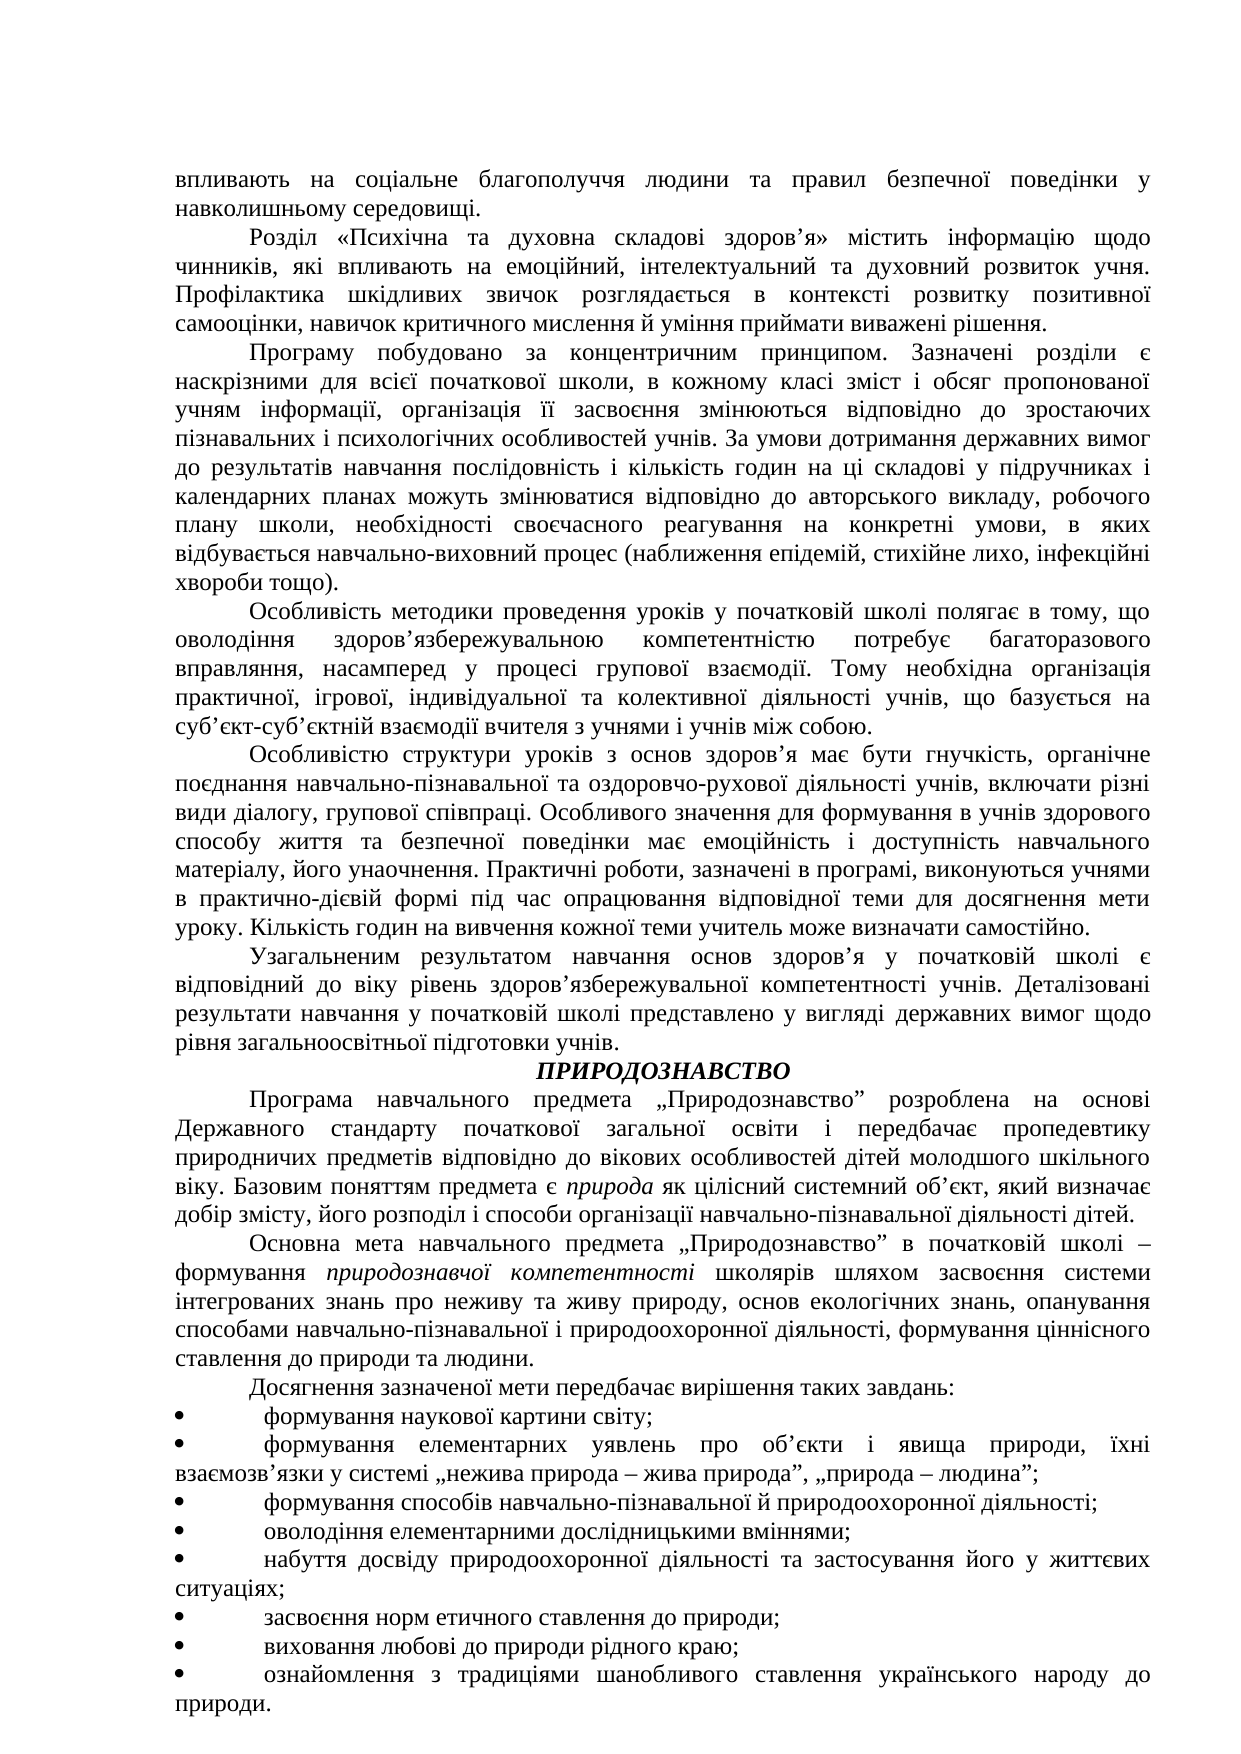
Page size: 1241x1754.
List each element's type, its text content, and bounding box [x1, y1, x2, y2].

text Розділ «Психічна та духовна складові здоров’я» містить інформацію щодо чинників, які впливають на емоційний, інтелектуальний та духовний розвиток учня. Профілактика шкідливих звичок розглядається в контексті розвитку позитивної самооцінки, навичок критичного мислення й уміння приймати виважені рішення. [175, 222, 1151, 337]
text Програму побудовано за концентричним принципом. Зазначені розділи є наскрізними для всієї початкової школи, в кожному класі зміст і обсяг пропонованої учням інформації, організація її засвоєння змінюються відповідно до зростаючих пізнавальних і психологічних особливостей учнів. За умови дотримання державних вимог до результатів навчання послідовність і кількість годин на ці складові у підручниках і календарних планах можуть змінюватися відповідно до авторського викладу, робочого плану школи, необхідності своєчасного реагування на конкретні умови, в яких відбувається навчально-виховний процес (наближення епідемій, стихійне лихо, інфекційні хвороби тощо). [175, 337, 1151, 596]
list формування елементарних уявлень про об’єкти і явища природи, їхні взаємозв’язки у системі „нежива природа – жива природа”, „природа – людина”; [175, 1429, 1151, 1487]
text ПРИРОДОЗНАВСТВО [175, 1056, 1151, 1084]
list набуття досвіду природоохоронної діяльності та застосування його у життєвих ситуаціях; [175, 1544, 1151, 1602]
list засвоєння норм етичного ставлення до природи; [175, 1602, 1151, 1631]
text Основна мета навчального предмета „Природознавство” в початковій школі – формування природознавчої компетентності школярів шляхом засвоєння системи інтегрованих знань про неживу та живу природу, основ екологічних знань, опанування способами навчально-пізнавальної і природоохоронної діяльності, формування ціннісного ставлення до природи та людини. [175, 1228, 1151, 1372]
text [175, 164, 1151, 222]
text Узагальненим результатом навчання основ здоров’я у початковій школі є відповідний до віку рівень здоров’язбережувальної компетентності учнів. Деталізовані результати навчання у початковій школі представлено у вигляді державних вимог щодо рівня загальноосвітньої підготовки учнів. [175, 941, 1151, 1056]
list ознайомлення з традиціями шанобливого ставлення українського народу до природи. [175, 1659, 1151, 1717]
list формування наукової картини світу; [175, 1401, 1151, 1429]
text Програма навчального предмета „Природознавство” розроблена на основі Державного стандарту початкової загальної освіти і передбачає пропедевтику природничих предметів відповідно до вікових особливостей дітей молодшого шкільного віку. Базовим поняттям предмета є природа як цілісний системний об’єкт, який визначає добір змісту, його розподіл і способи організації навчально-пізнавальної діяльності дітей. [175, 1084, 1151, 1228]
list оволодіння елементарними дослідницькими вміннями; [175, 1516, 1151, 1544]
list формування способів навчально-пізнавальної й природоохоронної діяльності; [175, 1487, 1151, 1516]
text Особливістю структури уроків з основ здоров’я має бути гнучкість, органічне поєднання навчально-пізнавальної та оздоровчо-рухової діяльності учнів, включати різні види діалогу, групової співпраці. Особливого значення для формування в учнів здорового способу життя та безпечної поведінки має емоційність і доступність навчального матеріалу, його унаочнення. Практичні роботи, зазначені в програмі, виконуються учнями в практично-дієвій формі під час опрацювання відповідної теми для досягнення мети уроку. Кількість годин на вивчення кожної теми учитель може визначати самостійно. [175, 739, 1151, 941]
text Особливість методики проведення уроків у початковій школі полягає в тому, що оволодіння здоров’язбережувальною компетентністю потребує багаторазового вправляння, насамперед у процесі групової взаємодії. Тому необхідна організація практичної, ігрової, індивідуальної та колективної діяльності учнів, що базується на суб’єкт-суб’єктній взаємодії вчителя з учнями і учнів між собою. [175, 596, 1151, 739]
text Досягнення зазначеної мети передбачає вирішення таких завдань: [175, 1372, 1151, 1401]
list виховання любові до природи рідного краю; [175, 1631, 1151, 1659]
